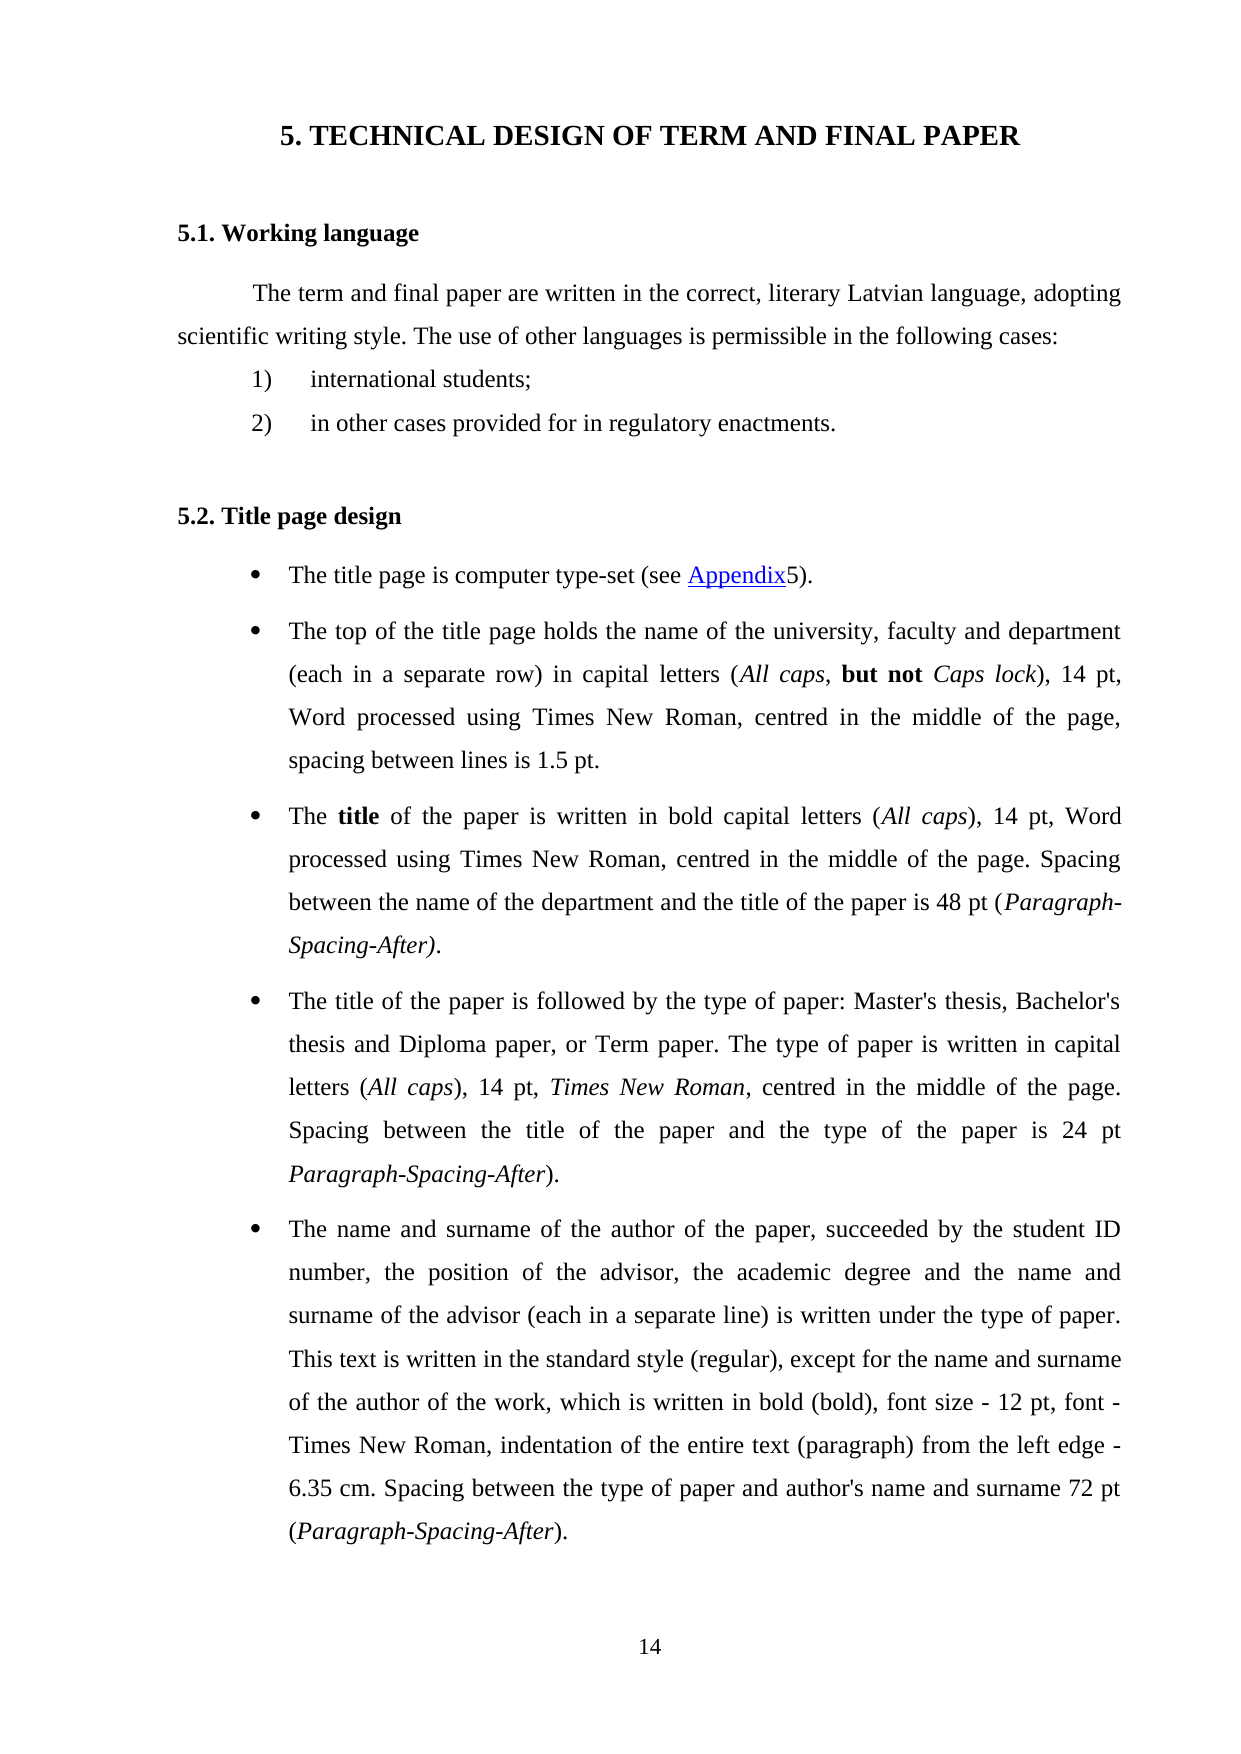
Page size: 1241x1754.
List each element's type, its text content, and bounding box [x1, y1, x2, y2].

list in other cases provided for in regulatory enactments. [251, 408, 1122, 436]
text 5.1. Working language [177, 218, 1122, 247]
text The title page is computer type-set (see Appendix5). [251, 561, 1122, 589]
text 5. Technical design of term and final paper [177, 118, 1122, 152]
text 5.2. Title page design [177, 501, 1122, 529]
text The title of the paper is written in bold capital letters (All caps), 14 pt, Word processed using Times New Roman, centred in the middle of the page. Spacing between the name of the department and the title of the paper is 48 pt (Paragraph-Spacing-After). [251, 801, 1122, 959]
text The top of the title page holds the name of the university, faculty and department (each in a separate row) in capital letters (All caps, but not Caps lock), 14 pt, Word processed using Times New Roman, centred in the middle of the page, spacing between lines is 1.5 pt. [251, 616, 1122, 774]
list international students; [251, 364, 1063, 393]
text The title of the paper is followed by the type of paper: Master's thesis, Bachelor's thesis and Diploma paper, or Term paper. The type of paper is written in capital letters (All caps), 14 pt, Times New Roman, centred in the middle of the page. Spacing between the title of the paper and the type of the paper is 24 pt Paragraph-Spacing-After). [251, 986, 1122, 1187]
text The term and final paper are written in the correct, literary Latvian language, adopting scientific writing style. The use of other languages is permissible in the following cases: [177, 278, 1122, 350]
text The name and surname of the author of the paper, succeeded by the student ID number, the position of the advisor, the academic degree and the name and surname of the advisor (each in a separate line) is written under the type of paper. This text is written in the standard style (regular), except for the name and surname of the author of the work, which is written in bold (bold), font size - 12 pt, font - Times New Roman, indentation of the entire text (paragraph) from the left edge - 6.35 cm. Spacing between the type of paper and author's name and surname 72 pt (Paragraph-Spacing-After). [251, 1214, 1122, 1545]
